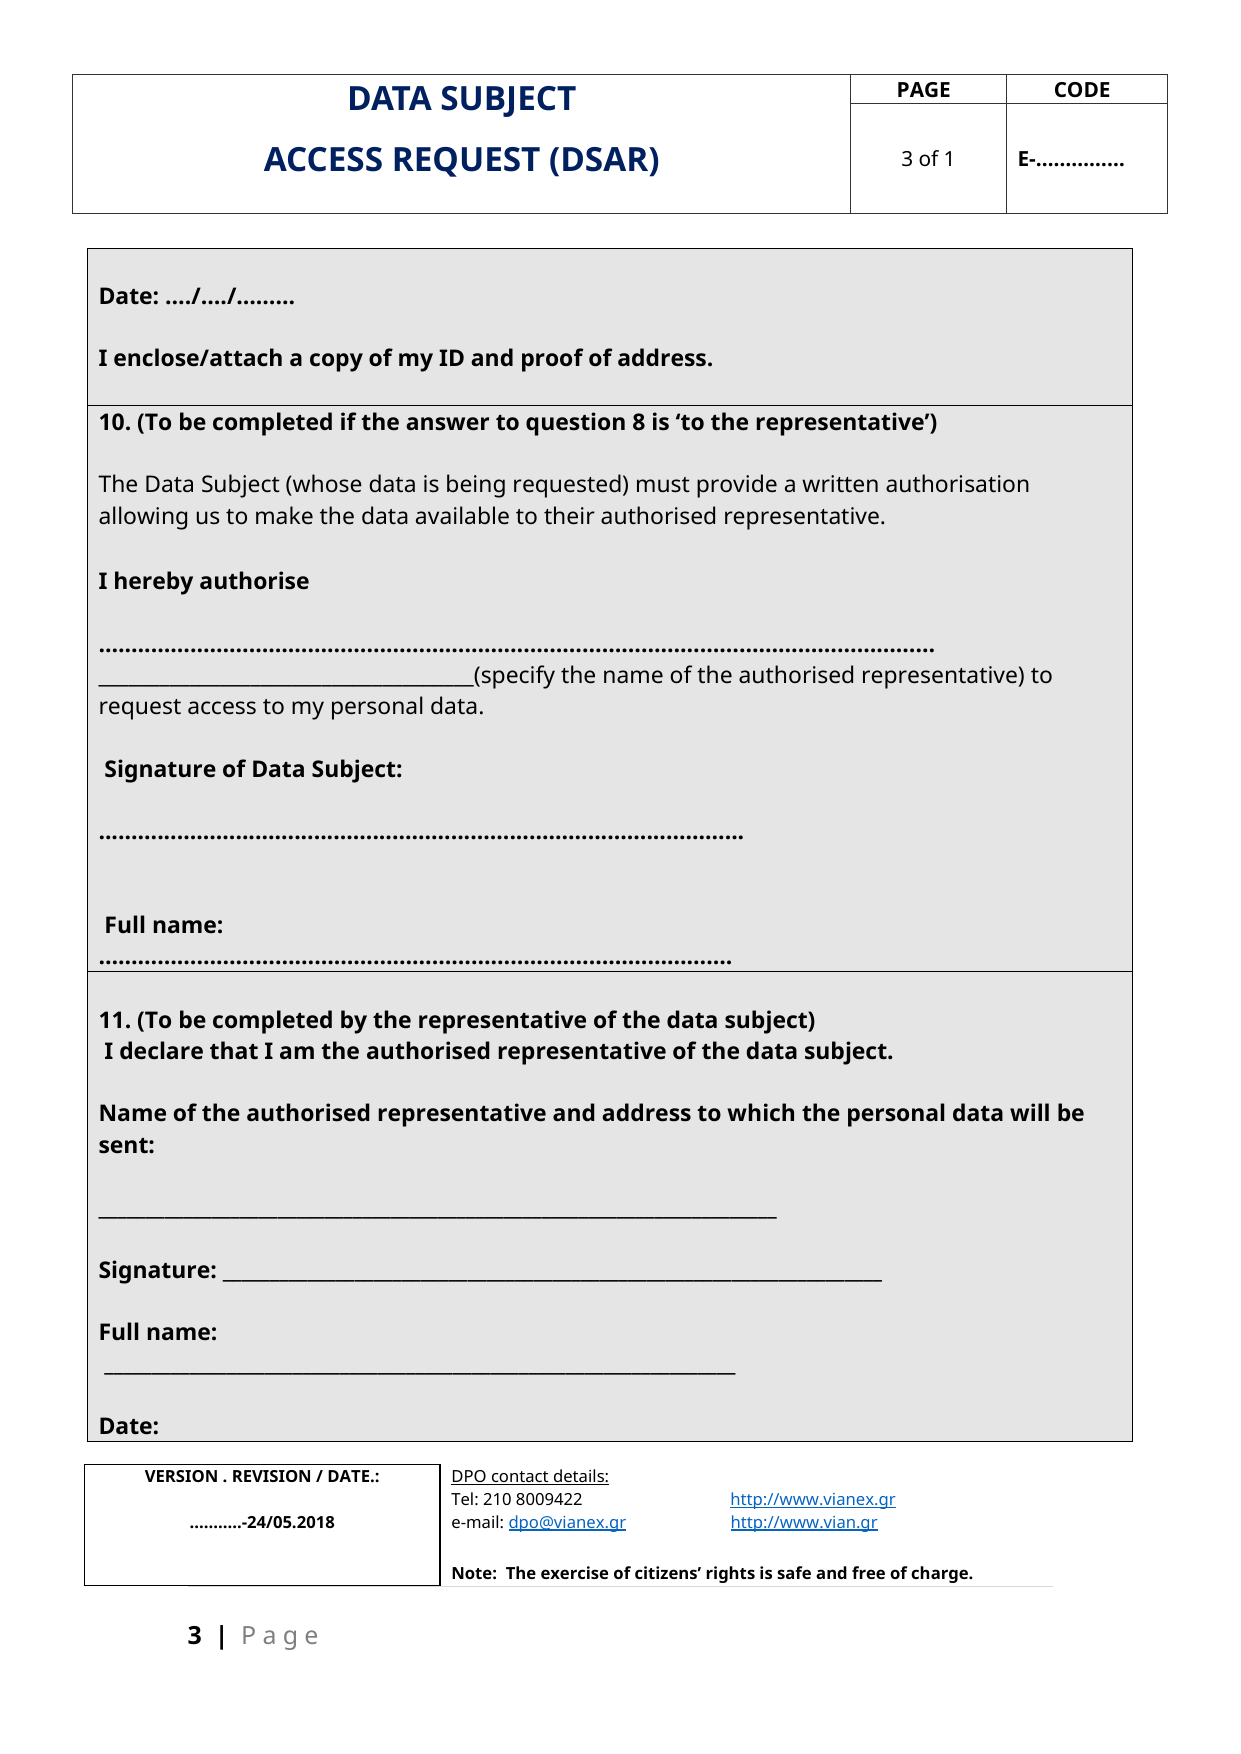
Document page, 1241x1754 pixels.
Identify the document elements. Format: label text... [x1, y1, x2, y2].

table_cell 10. (To be completed if the answer to question 8 is ‘to the representative’) The Data Subject (whose data is being requested) must provide a written authorisation allowing us to make the data available to their authorised representative. I hereby authorise .…….………………………………………………………………………………………………………… _____________________________________(specify the name of the authorised representative) to request access to my personal data. Signature of Data Subject: ................................................................................................... Full name: ……………………………………………………………………………………. [88, 406, 1132, 971]
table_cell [88, 249, 1132, 405]
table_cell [88, 972, 1132, 1441]
